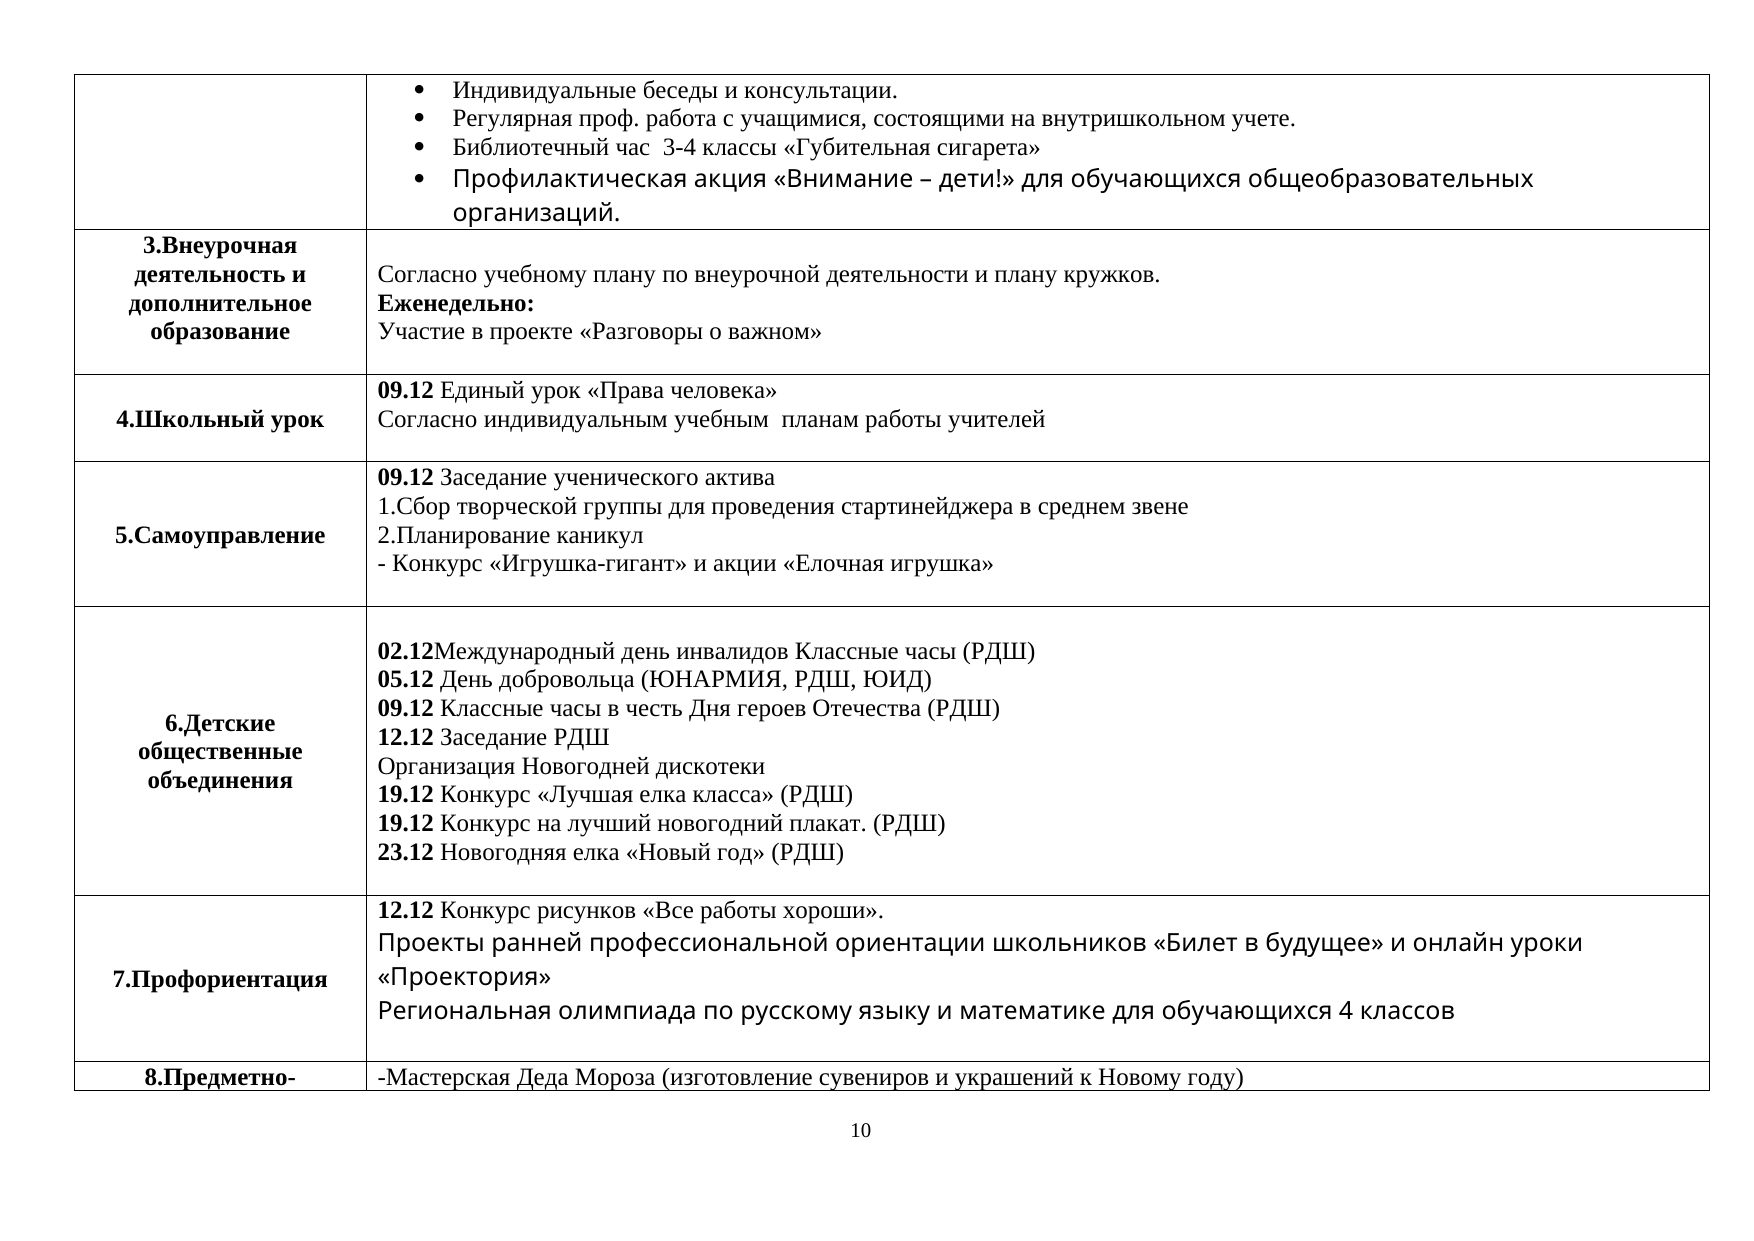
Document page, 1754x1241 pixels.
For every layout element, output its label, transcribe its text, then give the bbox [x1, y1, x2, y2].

table_cell 12.12 Конкурс рисунков «Все работы хороши». Проекты ранней профессиональной ориентации школьников «Билет в будущее» и онлайн уроки «Проектория» Региональная олимпиада по русскому языку и математике для обучающихся 4 классов [367, 896, 1709, 1061]
table_cell 3.Внеурочная деятельность и дополнительное образование [75, 230, 366, 374]
table_cell 4.Школьный урок [75, 375, 366, 461]
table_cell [75, 75, 366, 229]
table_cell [367, 75, 1709, 229]
table_cell 02.12Международный день инвалидов Классные часы (РДШ) 05.12 День добровольца (ЮНАРМИЯ, РДШ, ЮИД) 09.12 Классные часы в честь Дня героев Отечества (РДШ) 12.12 Заседание РДШ Организация Новогодней дискотеки 19.12 Конкурс «Лучшая елка класса» (РДШ) 19.12 Конкурс на лучший новогодний плакат. (РДШ) 23.12 Новогодняя елка «Новый год» (РДШ) [367, 607, 1709, 894]
table_cell 09.12 Заседание ученического актива 1.Сбор творческой группы для проведения стартинейджера в среднем звене 2.Планирование каникул - Конкурс «Игрушка-гигант» и акции «Елочная игрушка» [367, 462, 1709, 606]
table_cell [75, 1062, 366, 1090]
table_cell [367, 1062, 1709, 1090]
table_cell 7.Профориентация [75, 896, 366, 1061]
table_cell Согласно учебному плану по внеурочной деятельности и плану кружков. Еженедельно: Участие в проекте «Разговоры о важном» [367, 230, 1709, 374]
table_cell 6.Детские общественные объединения [75, 607, 366, 894]
table_cell 5.Самоуправление [75, 462, 366, 606]
table_cell 09.12 Единый урок «Права человека» Согласно индивидуальным учебным планам работы учителей [367, 375, 1709, 461]
